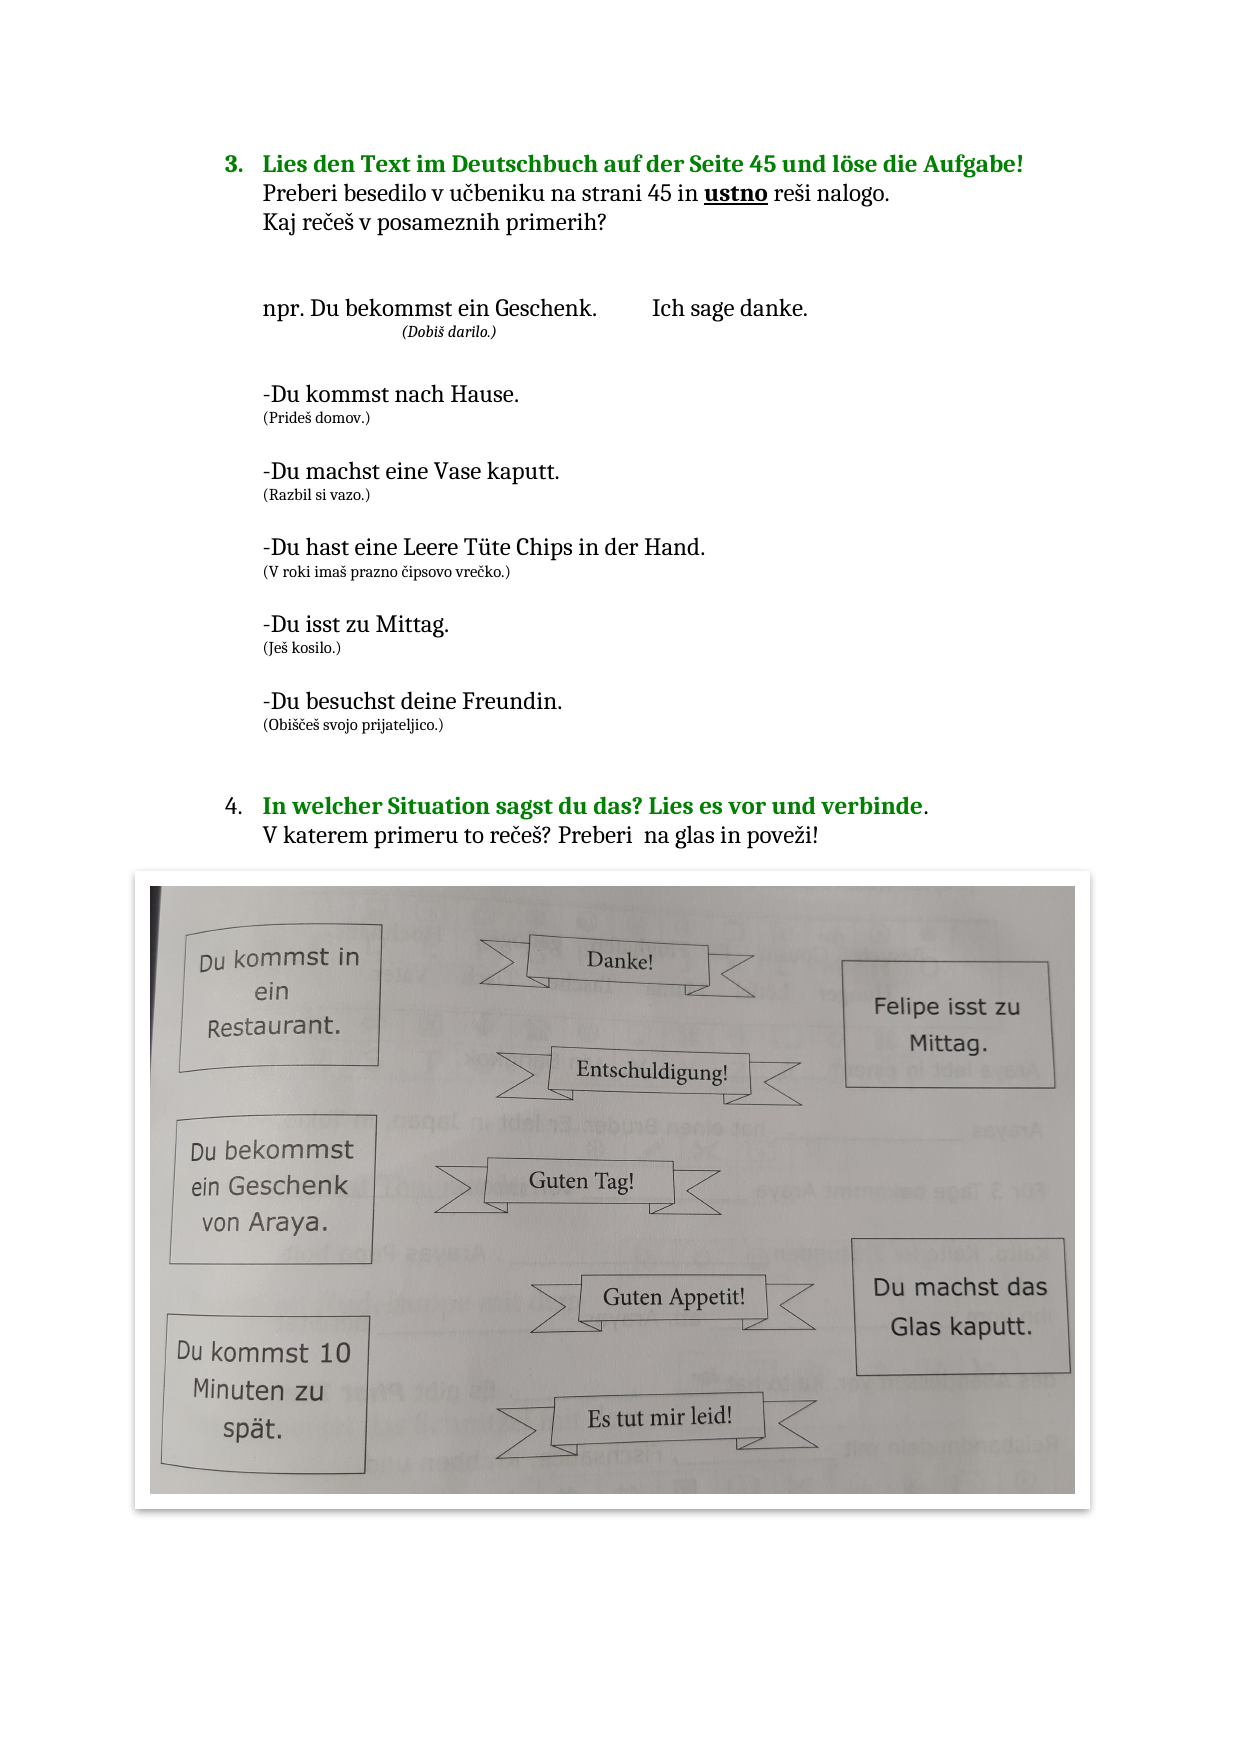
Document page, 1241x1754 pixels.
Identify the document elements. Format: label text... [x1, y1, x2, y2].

list V katerem primeru to rečeš? Preberi na glas in poveži! [262, 821, 1053, 849]
text Preberi besedilo v učbeniku na strani 45 in ustno reši nalogo. [262, 179, 1053, 207]
text -Du hast eine Leere Tüte Chips in der Hand. [262, 533, 1053, 562]
text (Prideš domov.) [262, 409, 1053, 428]
text -Du kommst nach Hause. [262, 380, 1053, 409]
list In welcher Situation sagst du das? Lies es vor und verbinde. [225, 792, 1053, 821]
text (Obiščeš svojo prijateljico.) [262, 715, 1053, 734]
text Kaj rečeš v posameznih primerih? [262, 207, 1053, 236]
picture [150, 886, 1075, 1494]
list Lies den Text im Deutschbuch auf der Seite 45 und löse die Aufgabe! [225, 150, 1053, 179]
text -Du besuchst deine Freundin. [262, 687, 1053, 715]
text npr. Du bekommst ein Geschenk. Ich sage danke. [262, 294, 1053, 322]
text (Razbil si vazo.) [262, 485, 1053, 504]
text (Ješ kosilo.) [262, 639, 1053, 658]
text -Du isst zu Mittag. [262, 610, 1053, 639]
text -Du machst eine Vase kaputt. [262, 457, 1053, 485]
text (V roki imaš prazno čipsovo vrečko.) [262, 562, 1053, 581]
text (Dobiš darilo.) [262, 322, 1053, 342]
